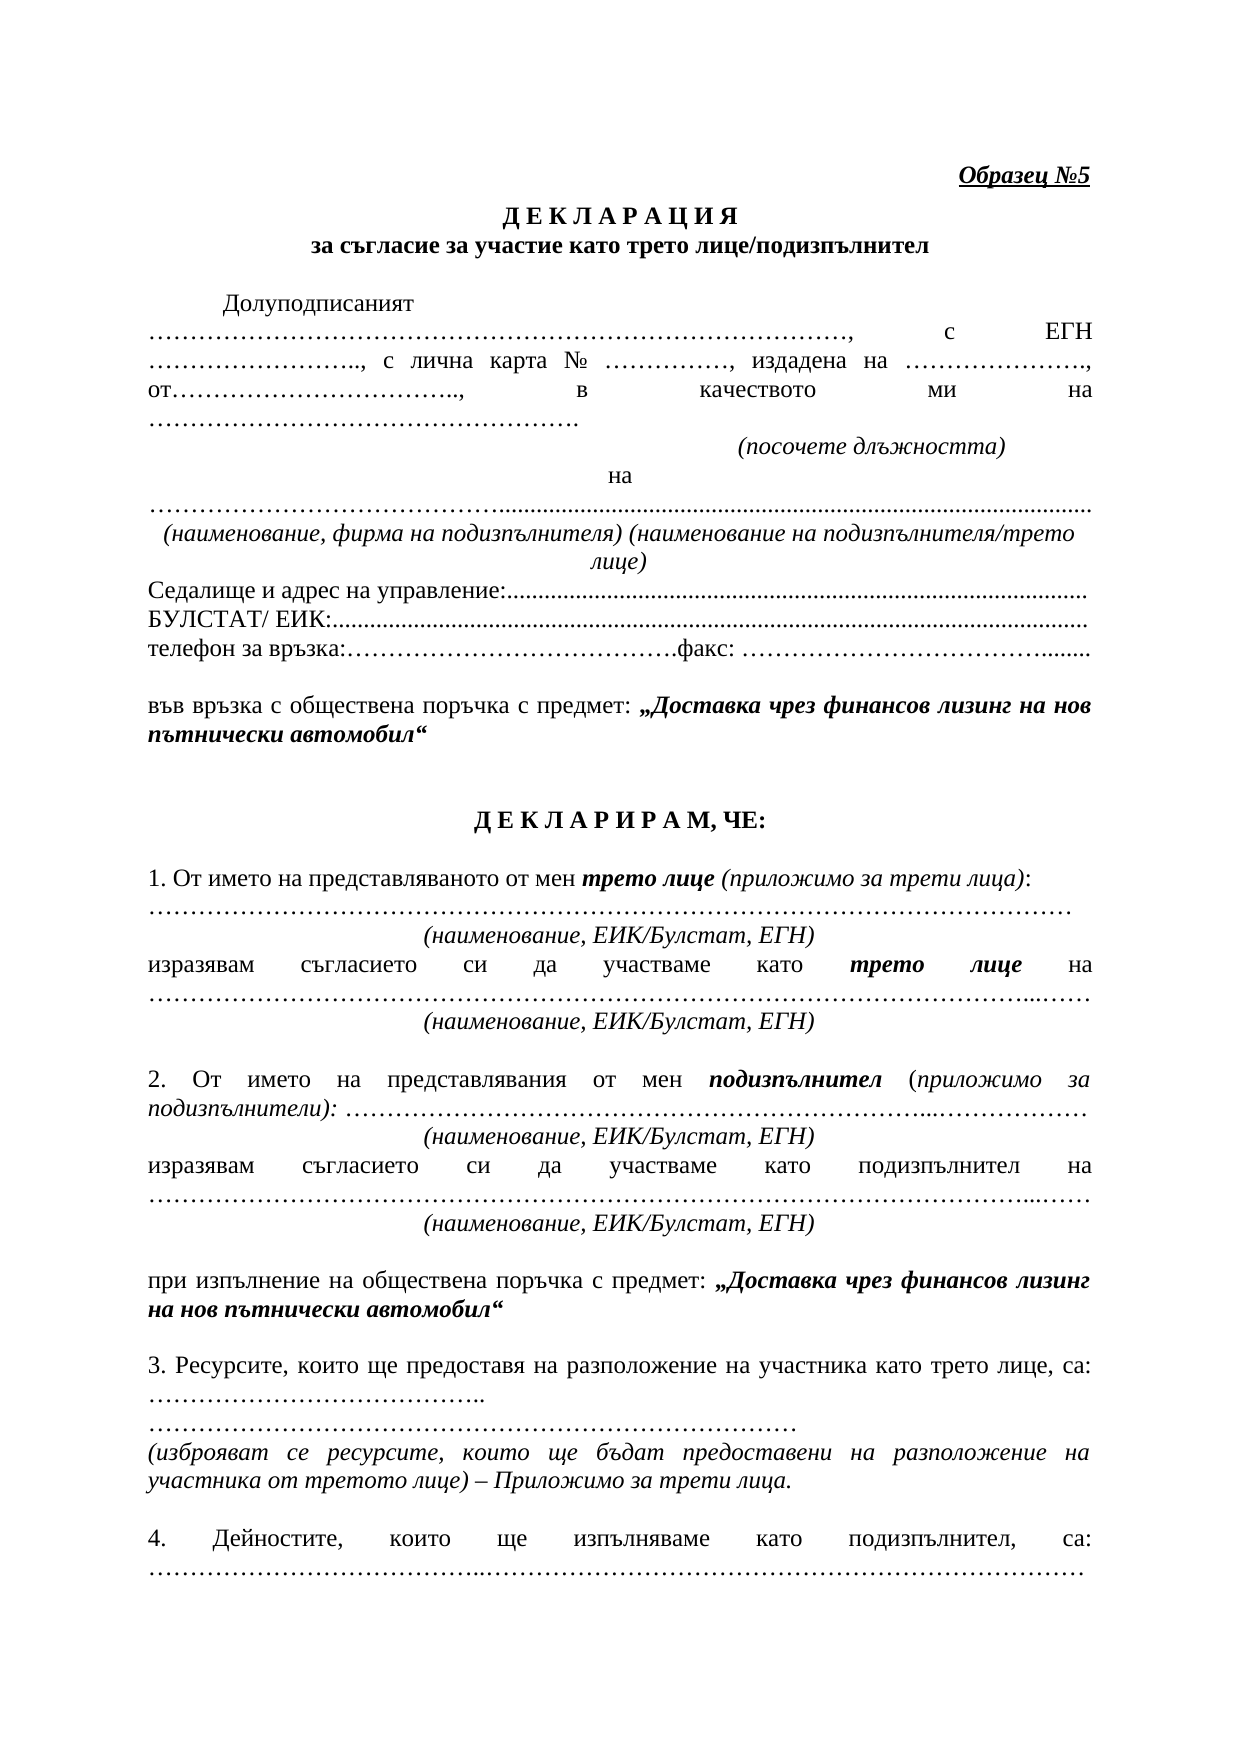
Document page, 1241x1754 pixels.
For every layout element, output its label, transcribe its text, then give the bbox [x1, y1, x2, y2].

text БУЛСТАТ/ ЕИК:......................................................................................................................... [148, 604, 1093, 633]
text телефон за връзка:………………………………….факс: ………………………………........ [148, 633, 1093, 661]
text при изпълнение на обществена поръчка с предмет: „Доставка чрез финансов лизинг на нов пътнически автомобил“ [148, 1265, 1093, 1323]
text Долуподписаният …………………………………………………………………………, с ЕГН …………………….., с лична карта № ……………, издадена на …………………., от…………………………….., в качеството ми на ……………………………………………. [148, 288, 1093, 431]
text 2. От името на представлявания от мен подизпълнител (приложимо за подизпълнители): ……………………………………………………………...……………… [148, 1064, 1093, 1121]
text за съгласие за участие като трето лице/подизпълнител [148, 230, 1093, 259]
text на ……………………………………...............................................................................................(наименование, фирма на подизпълнителя) (наименование на подизпълнителя/трето лице) [148, 460, 1093, 575]
text ………………………………………………………………………………………………… [148, 891, 1093, 920]
text (наименование, ЕИК/Булстат, ЕГН) [148, 920, 1093, 949]
text Седалище и адрес на управление:............................................................................................. [148, 575, 1093, 604]
text изразявам съгласието си да участваме като подизпълнител на ……………………………………………………………………………………………...…… [148, 1150, 1093, 1208]
text (наименование, ЕИК/Булстат, ЕГН) [148, 1006, 1093, 1035]
text Д Е К Л А Р А Ц И Я [148, 201, 1093, 230]
text 3. Ресурсите, които ще предоставя на разположение на участника като трето лице, са: …………………………………..…………………………………………………………………… [148, 1351, 1093, 1437]
text Д Е К Л А Р И Р А М, ЧЕ: [148, 805, 1093, 834]
text (посочете длъжността) [148, 431, 1093, 460]
text (наименование, ЕИК/Булстат, ЕГН) [148, 1121, 1093, 1150]
text 4. Дейностите, които ще изпълняваме като подизпълнител, са: …………………………………..……………………………………………………………… [148, 1523, 1093, 1581]
text Образец №5 [148, 160, 1093, 189]
text (изброяват се ресурсите, които ще бъдат предоставени на разположение на участника от третото лице) – Приложимо за трети лица. [148, 1437, 1093, 1494]
text във връзка с обществена поръчка с предмет: „Доставка чрез финансов лизинг на нов пътнически автомобил“ [148, 690, 1094, 748]
text (наименование, ЕИК/Булстат, ЕГН) [148, 1208, 1093, 1236]
text 1. От името на представляваното от мен трето лице (приложимо за трети лица): [148, 863, 1093, 891]
text изразявам съгласието си да участваме като трето лице на ……………………………………………………………………………………………...…… [148, 949, 1093, 1006]
